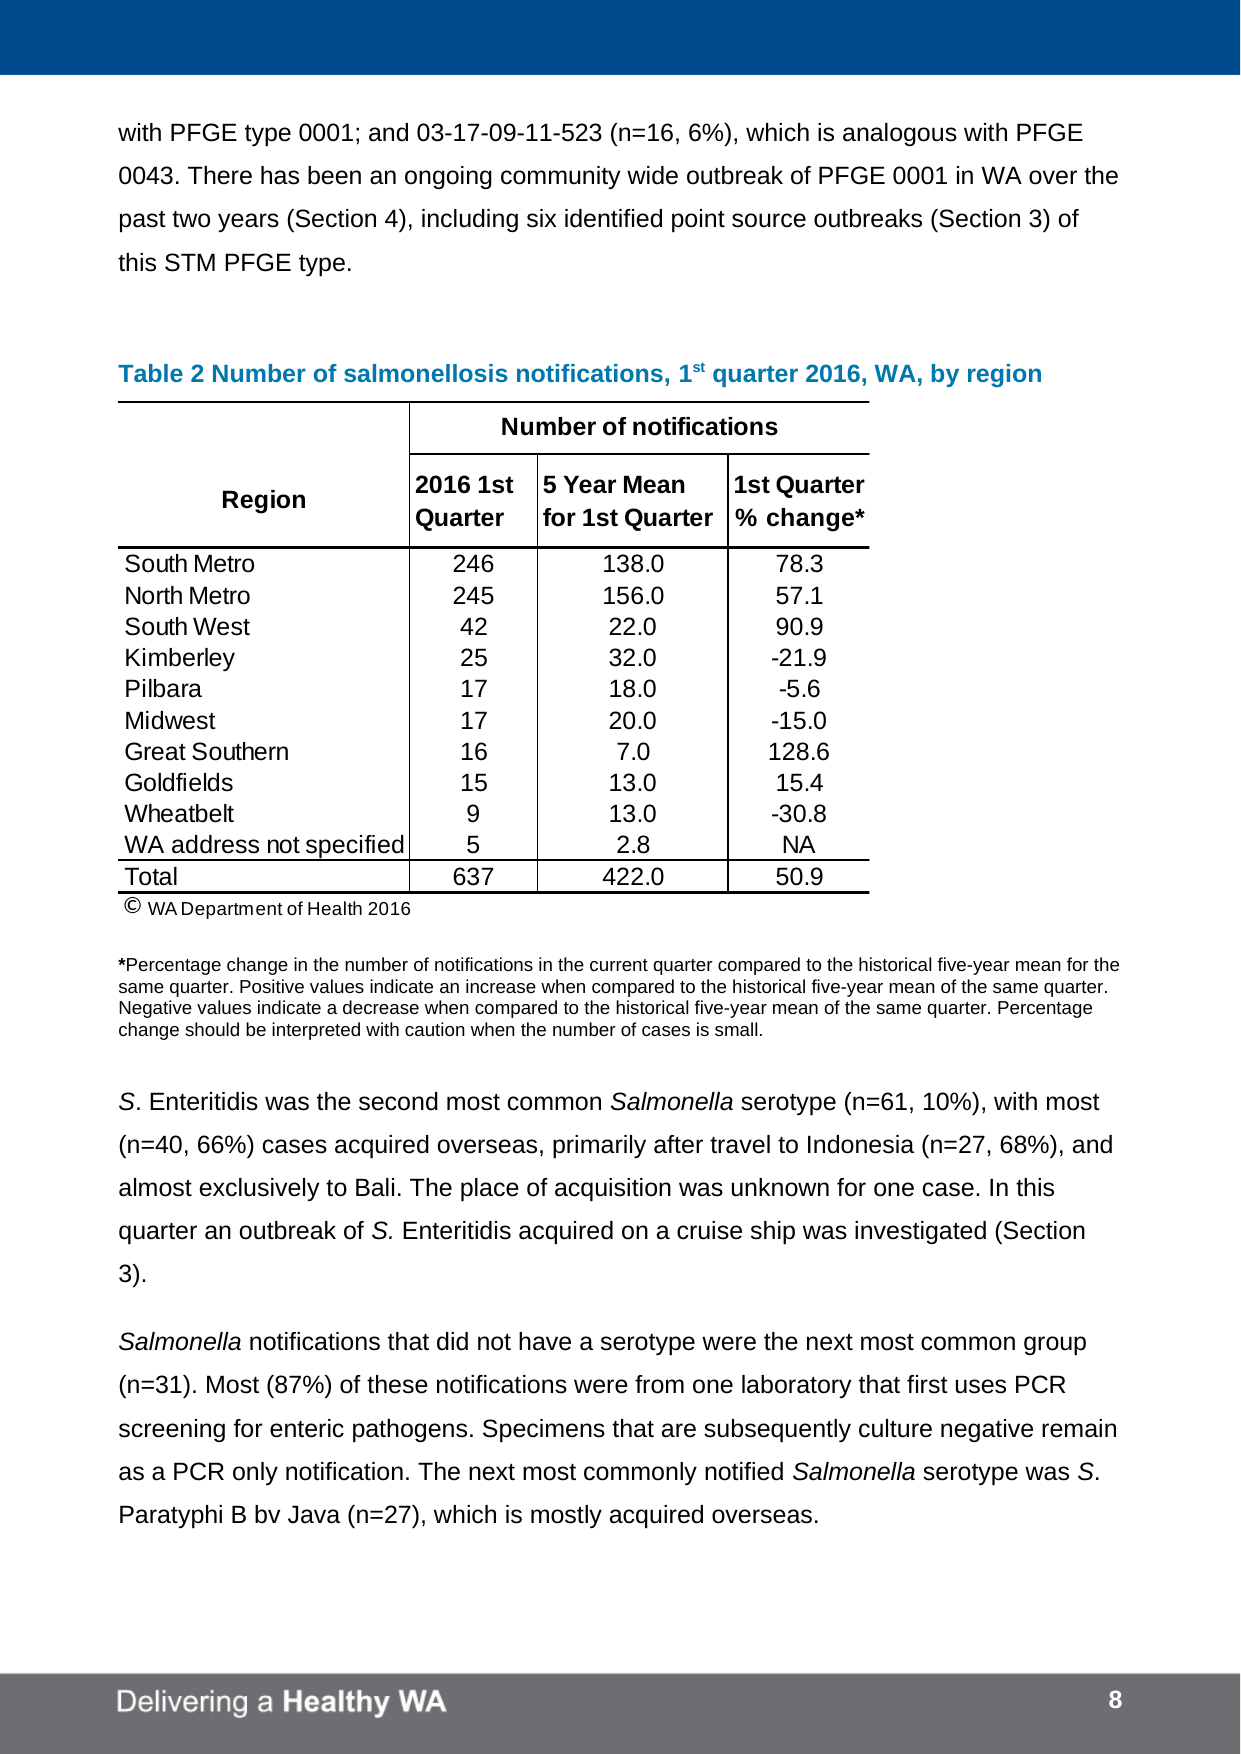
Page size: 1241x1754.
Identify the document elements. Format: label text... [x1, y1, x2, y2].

text Salmonella notifications that did not have a serotype were the next most common group (n=31). Most (87%) of these notifications were from one laboratory that first uses PCR screening for enteric pathogens. Specimens that are subsequently culture negative remain as a PCR only notification. The next most commonly notified Salmonella serotype was S. Paratyphi B bv Java (n=27), which is mostly acquired overseas. [118, 1327, 1122, 1528]
picture [0, 0, 1241, 1754]
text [118, 118, 1122, 276]
text S. Enteritidis was the second most common Salmonella serotype (n=61, 10%), with most (n=40, 66%) cases acquired overseas, primarily after travel to Indonesia (n=27, 68%), and almost exclusively to Bali. The place of acquisition was unknown for one case. In this quarter an outbreak of S. Enteritidis acquired on a cruise ship was investigated (Section 3). [118, 1087, 1122, 1288]
text Table 2 Number of salmonellosis notifications, 1st quarter 2016, WA, by region [118, 359, 1122, 387]
text *Percentage change in the number of notifications in the current quarter compared to the historical five-year mean for the same quarter. Positive values indicate an increase when compared to the historical five-year mean of the same quarter. Negative values indicate a decrease when compared to the historical five-year mean of the same quarter. Percentage change should be interpreted with caution when the number of cases is small. [118, 954, 1122, 1040]
